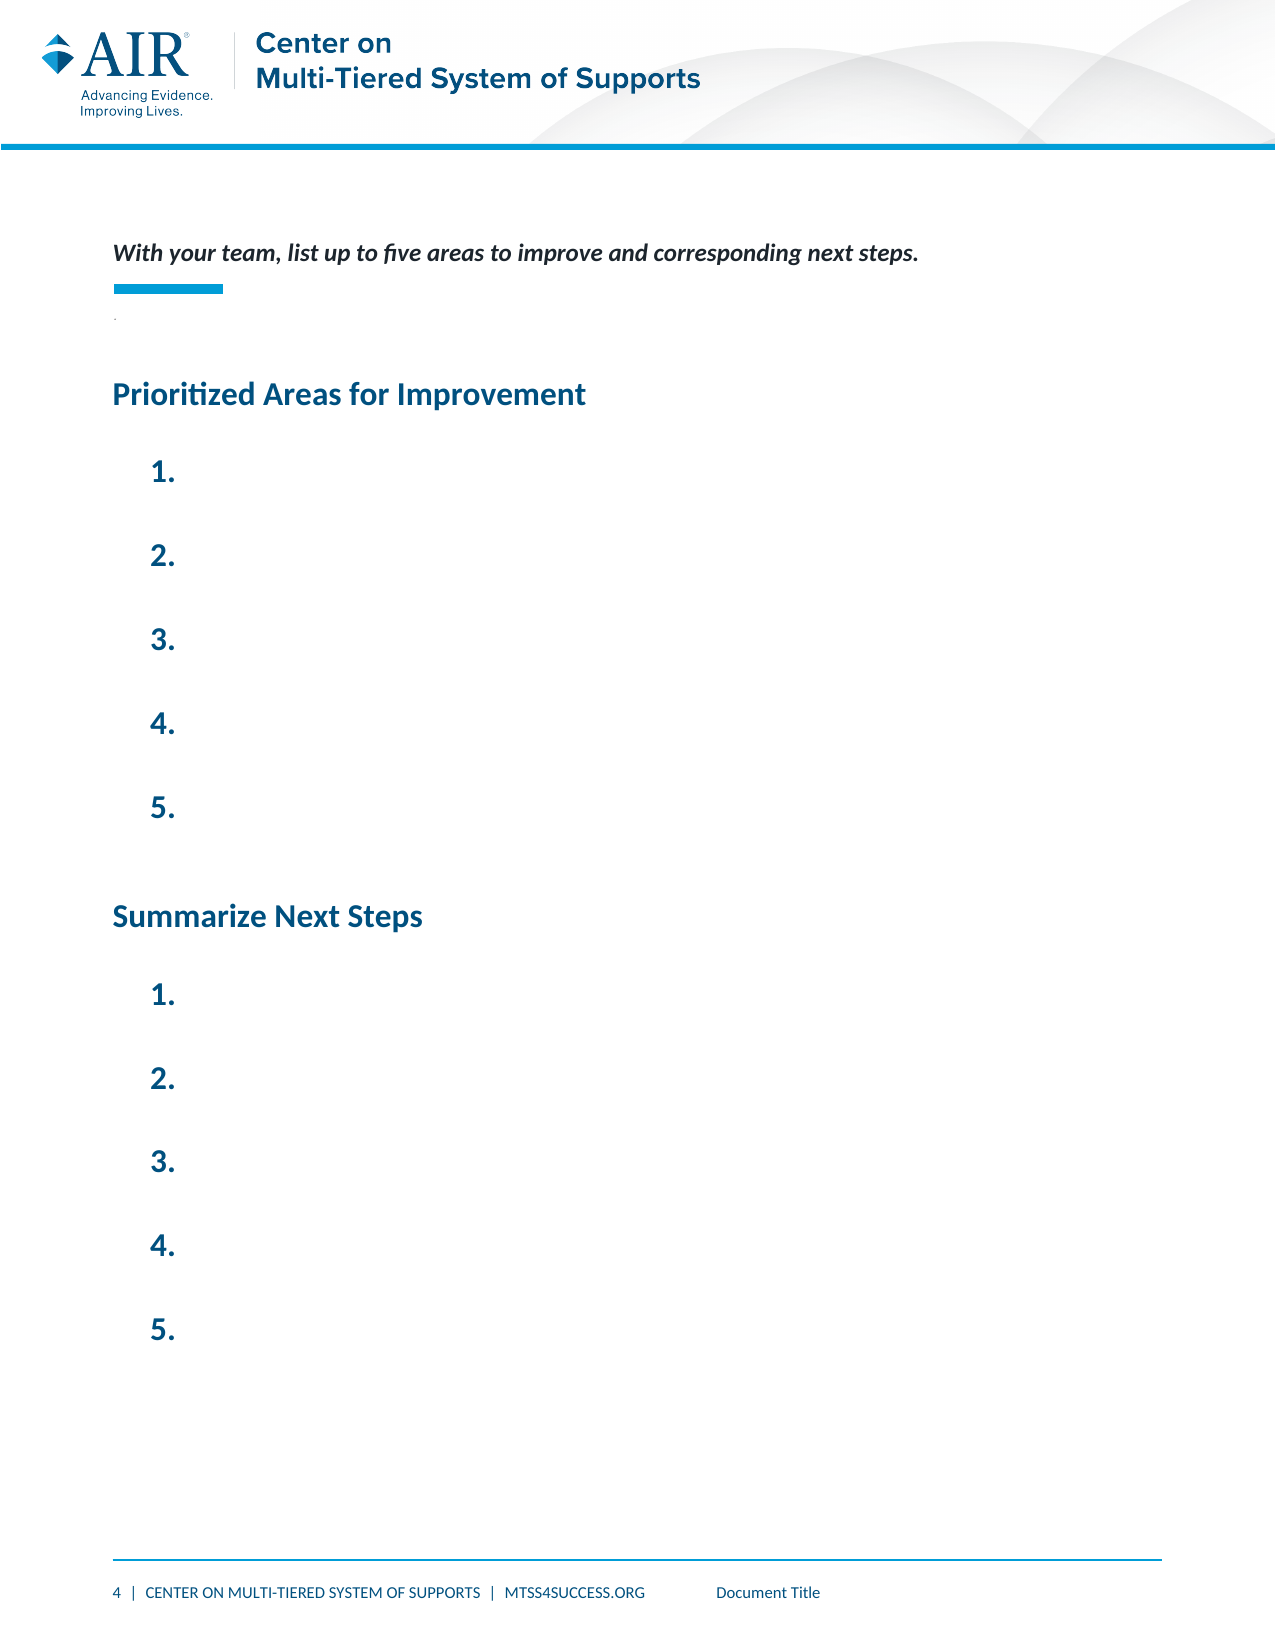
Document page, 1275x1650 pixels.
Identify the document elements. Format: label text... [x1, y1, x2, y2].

picture [41, 0, 1275, 143]
subtitle With your team, list up to five areas to improve and corresponding next steps. [112, 237, 1162, 267]
subtitle Summarize Next Steps [112, 895, 1162, 936]
subtitle Prioritized Areas for Improvement [112, 309, 1162, 413]
